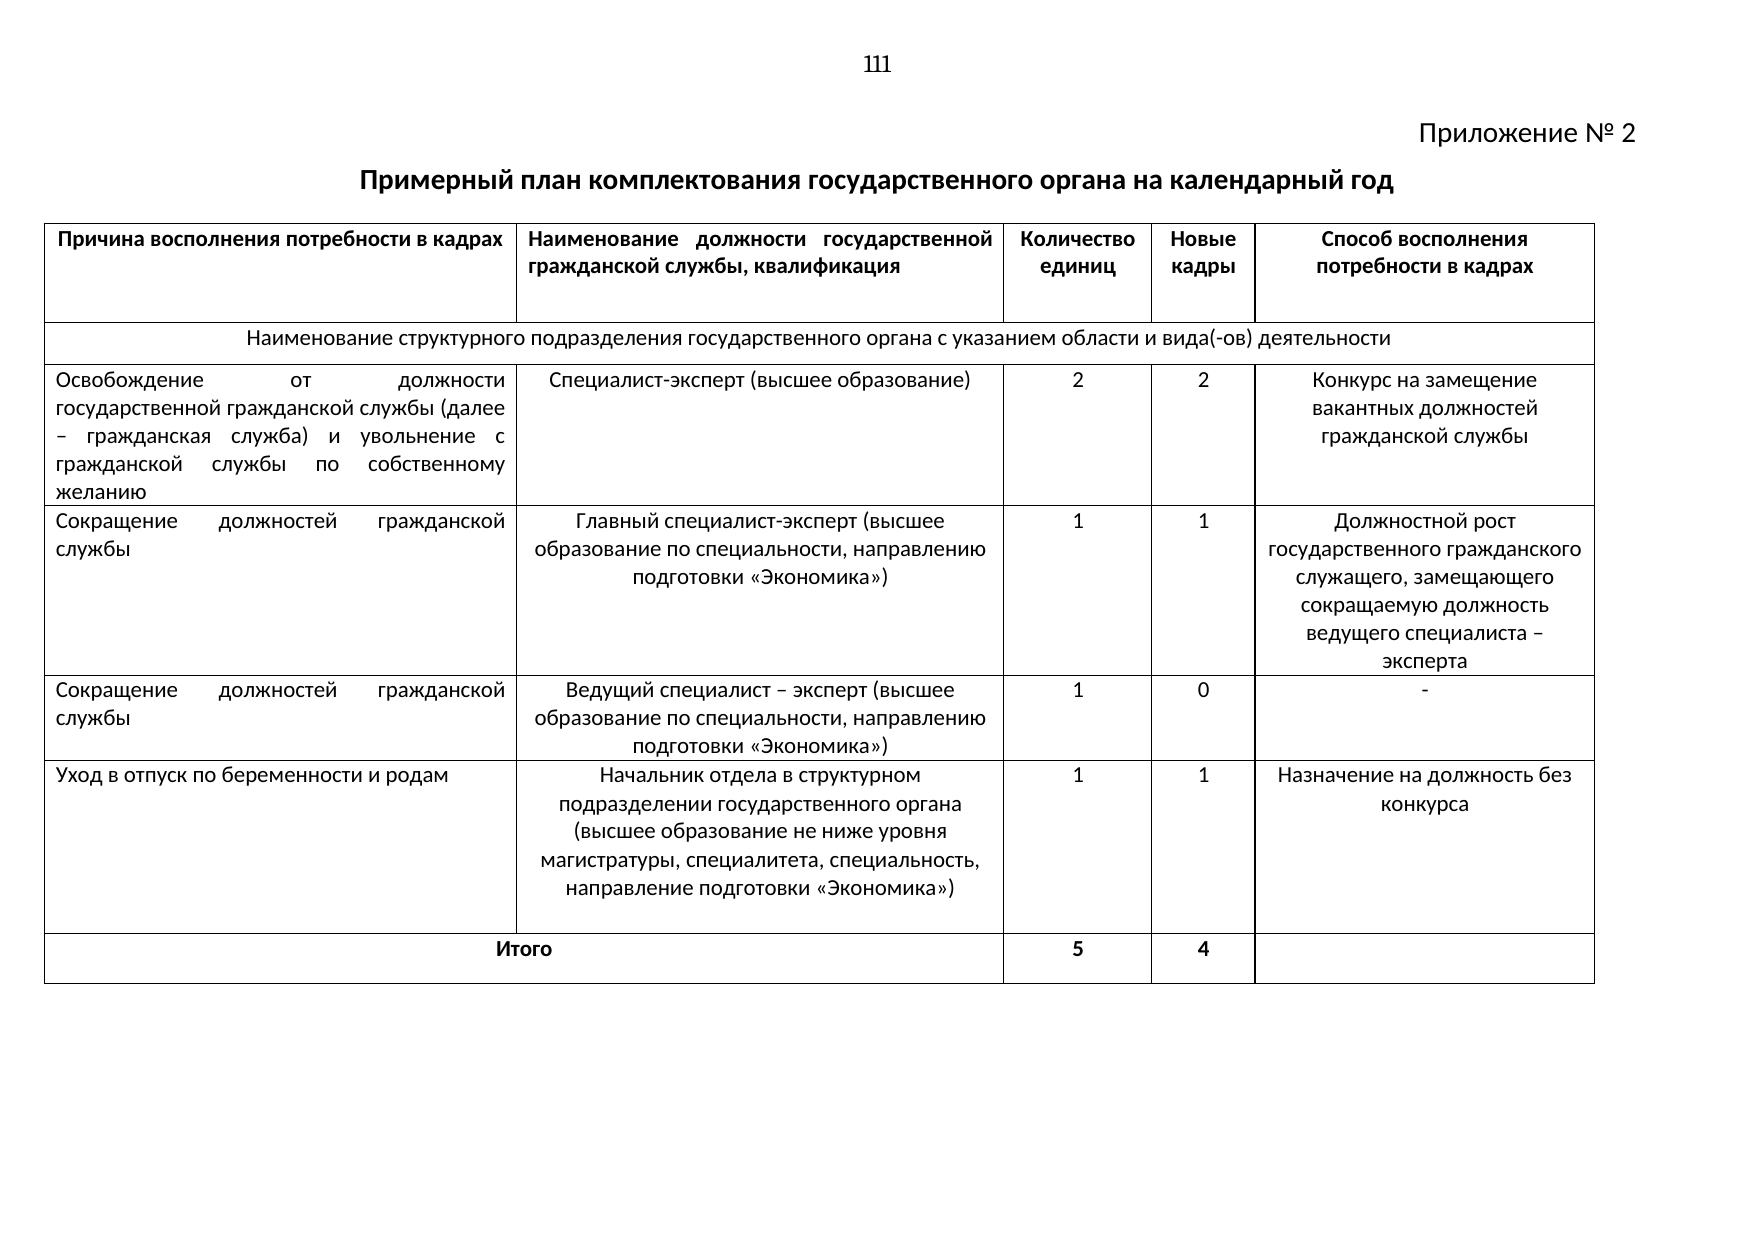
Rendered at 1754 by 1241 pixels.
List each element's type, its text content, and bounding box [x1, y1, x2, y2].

table_cell Специалист-эксперт (высшее образование) [517, 365, 1003, 505]
table_cell Начальник отдела в структурном подразделении государственного органа (высшее образование не ниже уровня магистратуры, специалитета, специальность, направление подготовки «Экономика») [517, 761, 1003, 933]
table_cell Освобождение от должности государственной гражданской службы (далее – гражданская служба) и увольнение с гражданской службы по собственному желанию [45, 365, 516, 505]
table_cell 5 [1004, 934, 1151, 983]
table_cell Конкурс на замещение вакантных должностей гражданской службы [1256, 365, 1594, 505]
table_cell 1 [1004, 676, 1151, 759]
table_header Способ восполнения потребности в кадрах [1256, 224, 1594, 322]
table_cell 1 [1152, 761, 1254, 933]
table_cell Главный специалист-эксперт (высшее образование по специальности, направлению подготовки «Экономика») [517, 506, 1003, 674]
table_cell 4 [1152, 934, 1254, 983]
table_cell Итого [45, 934, 1003, 983]
table_cell Должностной рост государственного гражданского служащего, замещающего сокращаемую должность ведущего специалиста – эксперта [1256, 506, 1594, 674]
table_cell [1256, 934, 1594, 983]
table_cell 1 [1004, 506, 1151, 674]
text Примерный план комплектования государственного органа на календарный год [118, 161, 1636, 196]
table_cell Ведущий специалист – эксперт (высшее образование по специальности, направлению подготовки «Экономика») [517, 676, 1003, 759]
table_header Количество единиц [1004, 224, 1151, 322]
table_cell Уход в отпуск по беременности и родам [45, 761, 516, 933]
subtitle Приложение № 2 [118, 114, 1636, 149]
table_cell 2 [1152, 365, 1254, 505]
table_header Новые кадры [1152, 224, 1254, 322]
table_cell 1 [1152, 506, 1254, 674]
table_header Наименование должности государственной гражданской службы, квалификация [517, 224, 1003, 322]
table_cell Назначение на должность без конкурса [1256, 761, 1594, 933]
table_cell Наименование структурного подразделения государственного органа с указанием области и вида(-ов) деятельности [45, 323, 1594, 364]
table_cell 2 [1004, 365, 1151, 505]
table_cell 1 [1004, 761, 1151, 933]
table_header Причина восполнения потребности в кадрах [45, 224, 516, 322]
table_cell Сокращение должностей гражданской службы [45, 506, 516, 674]
table_cell 0 [1152, 676, 1254, 759]
table_cell Сокращение должностей гражданской службы [45, 676, 516, 759]
table_cell - [1256, 676, 1594, 759]
